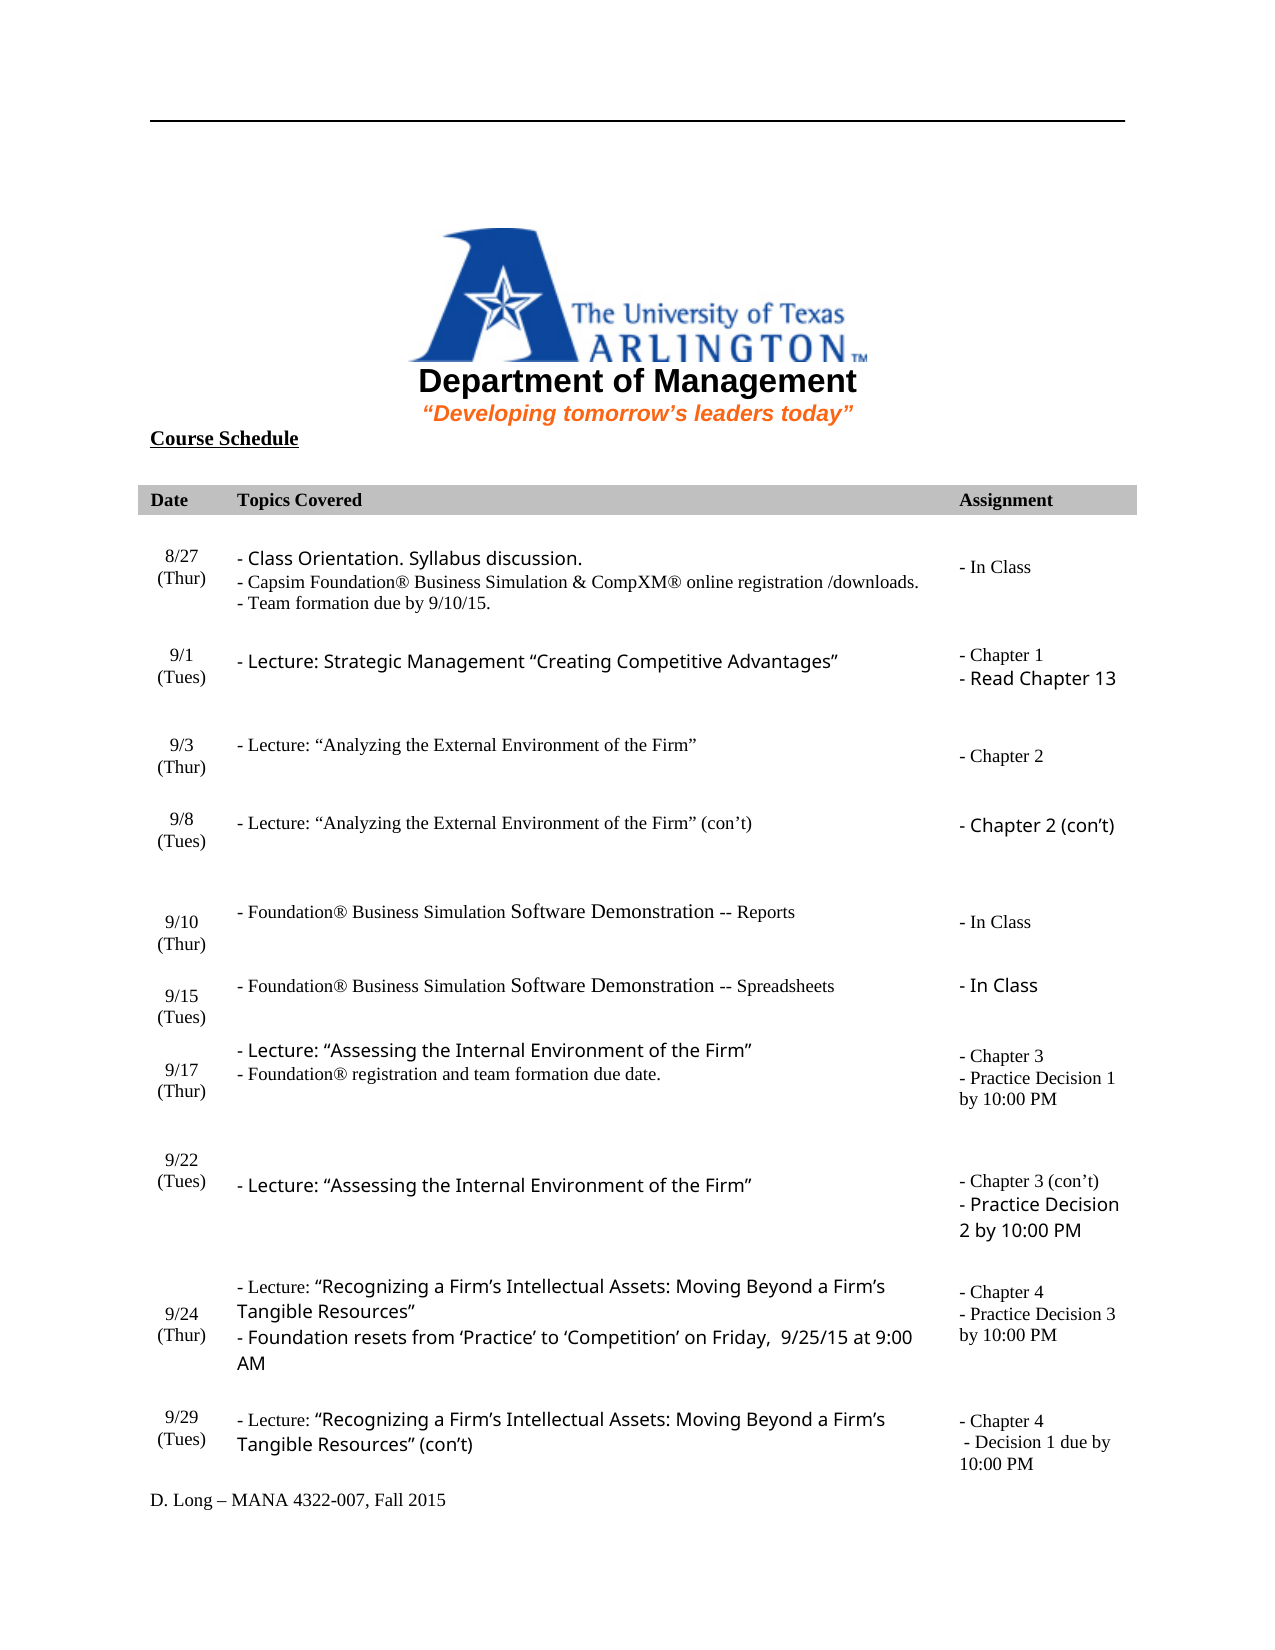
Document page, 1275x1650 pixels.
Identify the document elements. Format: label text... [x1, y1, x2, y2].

table_header Topics Covered [225, 485, 947, 515]
table_header Date [138, 485, 225, 515]
table_cell - Class Orientation. Syllabus discussion. - Capsim Foundation® Business Simulation & CompXM® online registration /downloads. - Team formation due by 9/10/15. [225, 515, 947, 618]
table_cell 8/27 (Thur) [138, 515, 225, 618]
table_cell 9/22 (Tues) [138, 1144, 225, 1247]
table_cell 9/29 (Tues) [138, 1401, 225, 1483]
text Department of Management [150, 362, 1125, 400]
table_cell 9/8 (Tues) [138, 782, 225, 885]
table_cell - Lecture: “Recognizing a Firm’s Intellectual Assets: Moving Beyond a Firm’s Tangible Resources” (con’t) [225, 1401, 947, 1483]
table_cell - Lecture: Strategic Management “Creating Competitive Advantages” [225, 618, 947, 730]
table_header Assignment [947, 485, 1137, 515]
table_cell - Chapter 3 - Practice Decision 1 by 10:00 PM [947, 1033, 1137, 1144]
text “Developing tomorrow’s leaders today” [150, 400, 1125, 426]
table_cell - In Class [947, 885, 1137, 959]
table_cell 9/3 (Thur) [138, 730, 225, 782]
table_cell 9/1 (Tues) [138, 618, 225, 730]
table_cell 9/24 (Thur) [138, 1247, 225, 1401]
table_cell - In Class [947, 959, 1137, 1032]
table_cell - Lecture: “Assessing the Internal Environment of the Firm” - Foundation® registration and team formation due date. [225, 1033, 947, 1144]
table_cell - Chapter 4 - Practice Decision 3 by 10:00 PM [947, 1247, 1137, 1401]
table_cell 9/15 (Tues) [138, 959, 225, 1032]
table_cell - Chapter 3 (con’t) - Practice Decision 2 by 10:00 PM [947, 1144, 1137, 1247]
text Course Schedule [150, 426, 1125, 450]
table_cell 9/17 (Thur) [138, 1033, 225, 1144]
table_cell - Lecture: “Recognizing a Firm’s Intellectual Assets: Moving Beyond a Firm’s Tangible Resources” - Foundation resets from ‘Practice’ to ‘Competition’ on Friday, 9/25/15 at 9:00 AM [225, 1247, 947, 1401]
picture [407, 228, 868, 362]
table_cell - Chapter 4 - Decision 1 due by 10:00 PM [947, 1401, 1137, 1483]
table_cell 9/10 (Thur) [138, 885, 225, 959]
table_cell - Lecture: “Analyzing the External Environment of the Firm” (con’t) [225, 782, 947, 885]
table_cell - Lecture: “Analyzing the External Environment of the Firm” [225, 730, 947, 782]
table_cell - In Class [947, 515, 1137, 618]
table_cell - Chapter 2 [947, 730, 1137, 782]
table_cell - Foundation® Business Simulation Software Demonstration -- Spreadsheets [225, 959, 947, 1032]
table_cell - Chapter 1 - Read Chapter 13 [947, 618, 1137, 730]
table_cell - Foundation® Business Simulation Software Demonstration -- Reports [225, 885, 947, 959]
table_cell - Lecture: “Assessing the Internal Environment of the Firm” [225, 1144, 947, 1247]
table_cell - Chapter 2 (con’t) [947, 782, 1137, 885]
